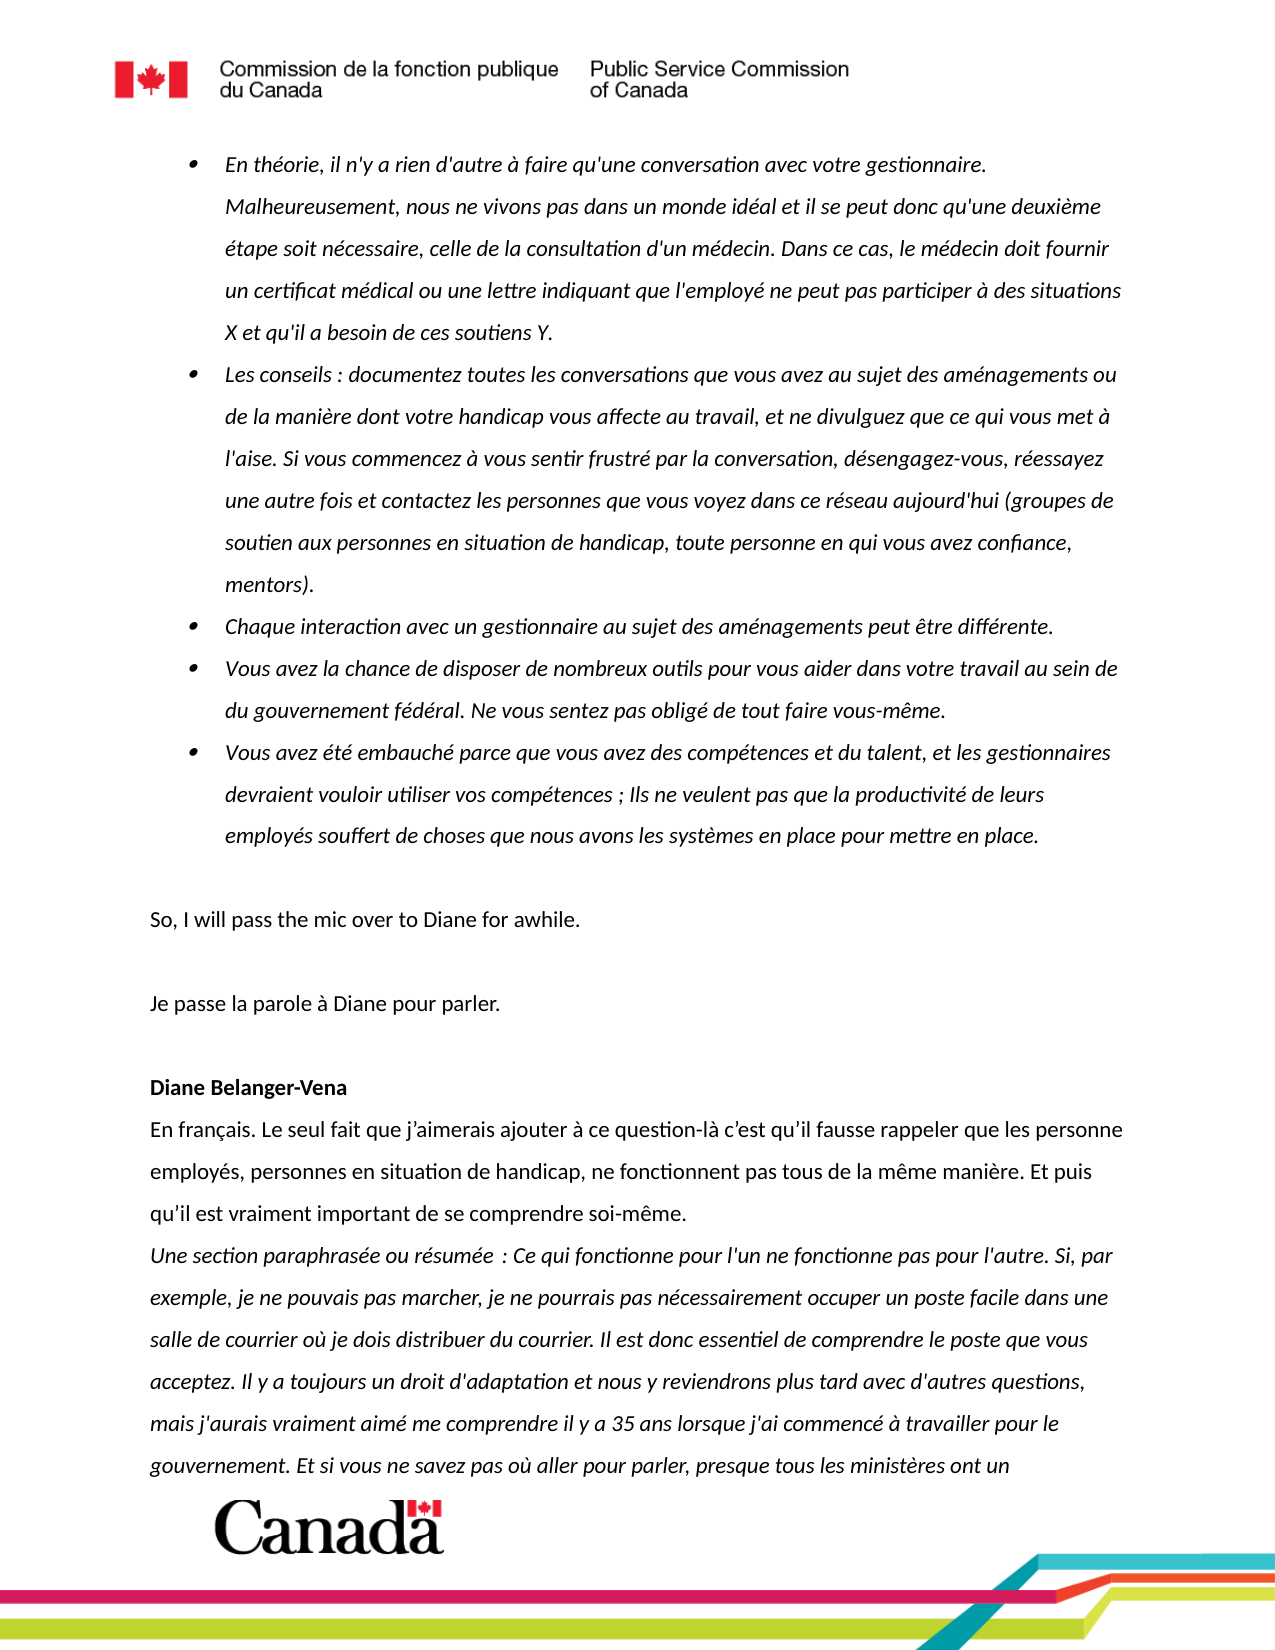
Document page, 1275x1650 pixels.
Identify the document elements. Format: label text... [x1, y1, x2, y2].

list Les conseils : documentez toutes les conversations que vous avez au sujet des aménagements ou de la manière dont votre handicap vous affecte au travail, et ne divulguez que ce qui vous met à l'aise. Si vous commencez à vous sentir frustré par la conversation, désengagez-vous, réessayez une autre fois et contactez les personnes que vous voyez dans ce réseau aujourd'hui (groupes de soutien aux personnes en situation de handicap, toute personne en qui vous avez confiance, mentors). [187, 360, 1125, 598]
list Vous avez la chance de disposer de nombreux outils pour vous aider dans votre travail au sein de du gouvernement fédéral. Ne vous sentez pas obligé de tout faire vous-même. [187, 654, 1125, 724]
text So, I will pass the mic over to Diane for awhile. [150, 906, 1125, 934]
picture [0, 0, 1275, 237]
list Chaque interaction avec un gestionnaire au sujet des aménagements peut être différente. [187, 612, 1125, 640]
text Je passe la parole à Diane pour parler. [150, 989, 1125, 1018]
list En théorie, il n'y a rien d'autre à faire qu'une conversation avec votre gestionnaire. Malheureusement, nous ne vivons pas dans un monde idéal et il se peut donc qu'une deuxième étape soit nécessaire, celle de la consultation d'un médecin. Dans ce cas, le médecin doit fournir un certificat médical ou une lettre indiquant que l'employé ne peut pas participer à des situations X et qu'il a besoin de ces soutiens Y. [187, 150, 1125, 346]
list Vous avez été embauché parce que vous avez des compétences et du talent, et les gestionnaires devraient vouloir utiliser vos compétences ; Ils ne veulent pas que la productivité de leurs employés souffert de choses que nous avons les systèmes en place pour mettre en place. [187, 738, 1125, 850]
picture [0, 1500, 1275, 1650]
text Diane Belanger-Vena En français. Le seul fait que j’aimerais ajouter à ce question-là c’est qu’il fausse rappeler que les personne employés, personnes en situation de handicap, ne fonctionnent pas tous de la même manière. Et puis qu’il est vraiment important de se comprendre soi-même. [150, 1032, 1125, 1227]
